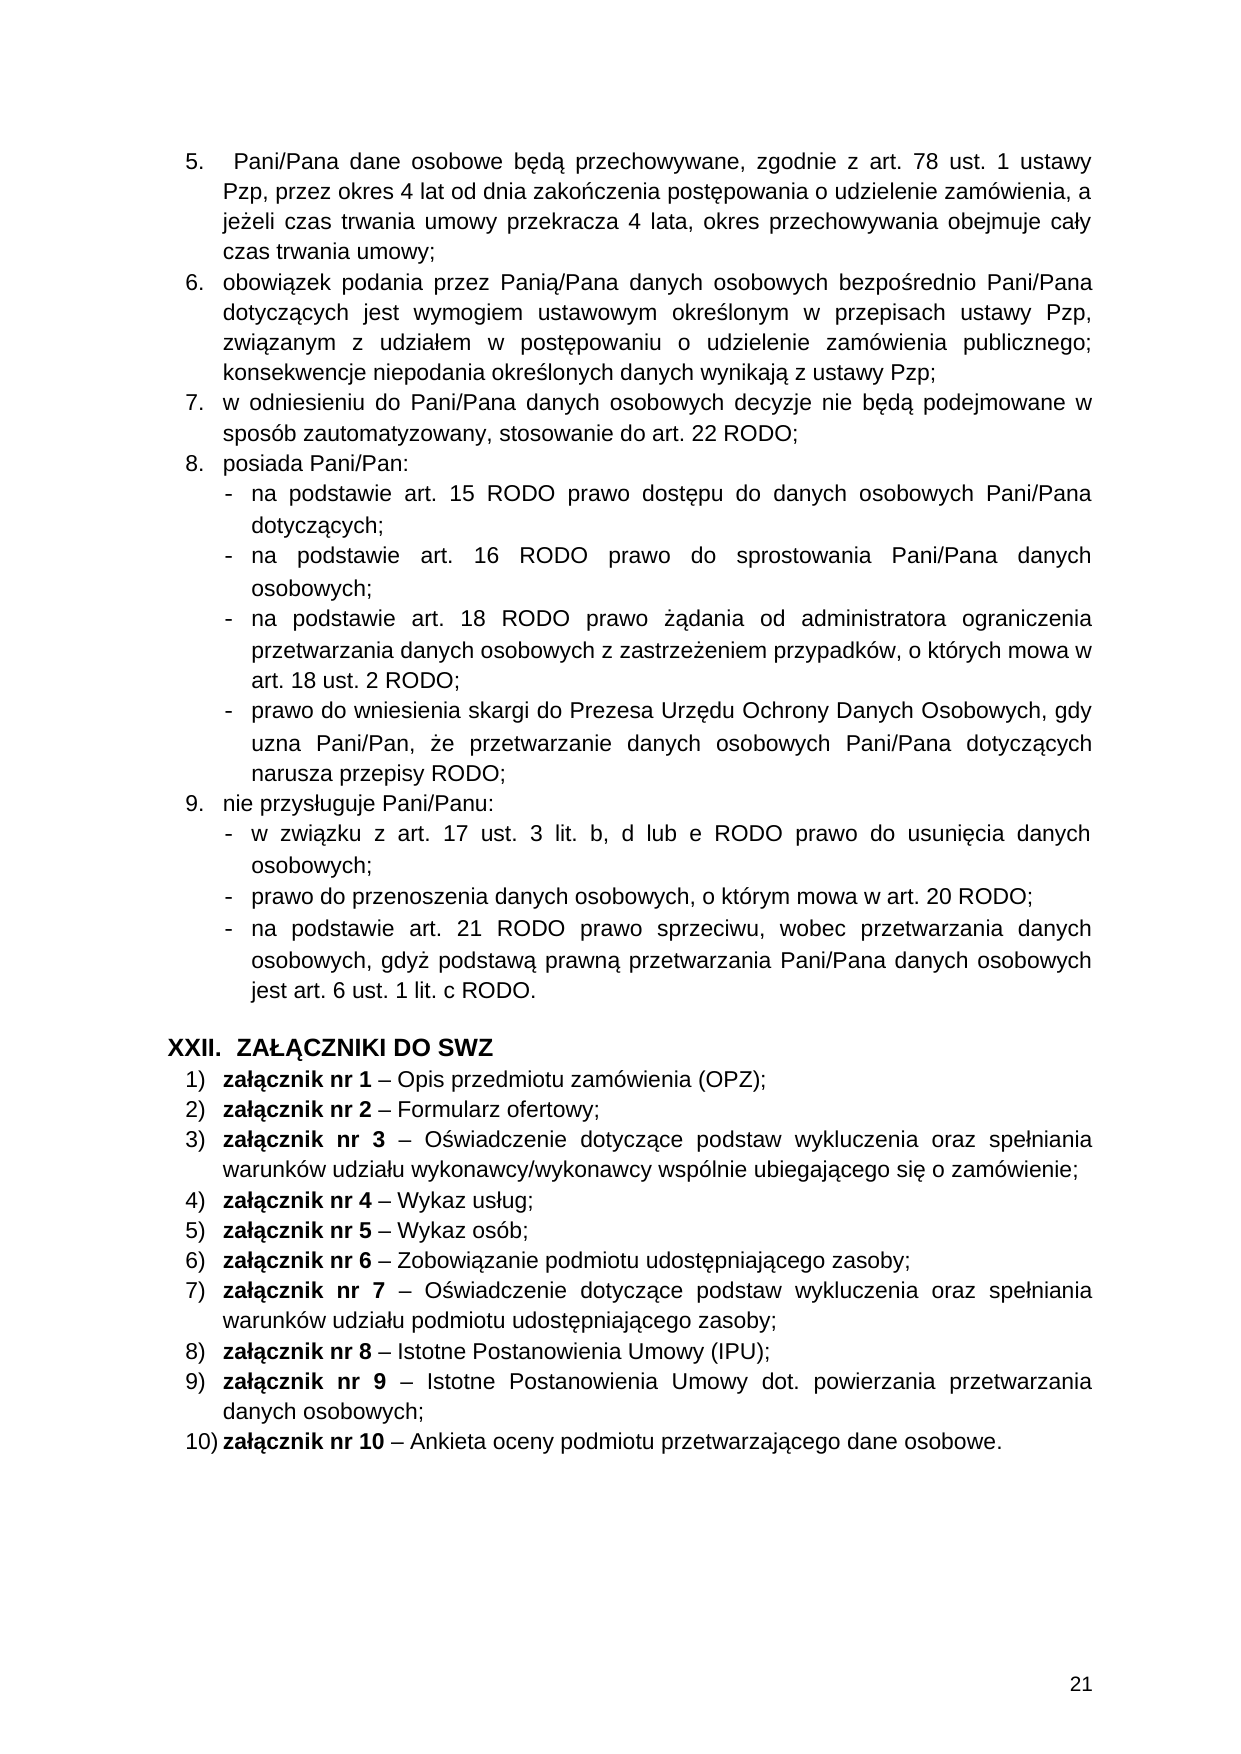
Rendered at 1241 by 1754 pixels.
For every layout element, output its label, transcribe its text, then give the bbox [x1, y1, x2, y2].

list załącznik nr 10 – Ankieta oceny podmiotu przetwarzającego dane osobowe. [185, 1428, 1092, 1454]
list na podstawie art. 21 RODO prawo sprzeciwu, wobec przetwarzania danych osobowych, gdyż podstawą prawną przetwarzania Pani/Pana danych osobowych jest art. 6 ust. 1 lit. c RODO. [222, 915, 1092, 1004]
list załącznik nr 1 – Opis przedmiotu zamówienia (OPZ); [185, 1066, 1092, 1092]
list załącznik nr 2 – Formularz ofertowy; [185, 1096, 1092, 1122]
list na podstawie art. 16 RODO prawo do sprostowania Pani/Pana danych osobowych; [222, 542, 1092, 601]
list załącznik nr 4 – Wykaz usług; [185, 1187, 1092, 1213]
list nie przysługuje Pani/Panu: [185, 790, 1092, 816]
list Pani/Pana dane osobowe będą przechowywane, zgodnie z art. 78 ust. 1 ustawy Pzp, przez okres 4 lat od dnia zakończenia postępowania o udzielenie zamówienia, a jeżeli czas trwania umowy przekracza 4 lata, okres przechowywania obejmuje cały czas trwania umowy; [185, 148, 1092, 265]
list załącznik nr 9 – Istotne Postanowienia Umowy dot. powierzania przetwarzania danych osobowych; [185, 1368, 1092, 1424]
subtitle ZAŁĄCZNIKI DO SWZ [222, 1033, 1092, 1061]
list w związku z art. 17 ust. 3 lit. b, d lub e RODO prawo do usunięcia danych osobowych; [222, 820, 1092, 879]
list obowiązek podania przez Panią/Pana danych osobowych bezpośrednio Pani/Pana dotyczących jest wymogiem ustawowym określonym w przepisach ustawy Pzp, związanym z udziałem w postępowaniu o udzielenie zamówienia publicznego; konsekwencje niepodania określonych danych wynikają z ustawy Pzp; [185, 268, 1092, 386]
list załącznik nr 7 – Oświadczenie dotyczące podstaw wykluczenia oraz spełniania warunków udziału podmiotu udostępniającego zasoby; [185, 1277, 1092, 1334]
list załącznik nr 5 – Wykaz osób; [185, 1217, 1092, 1243]
list w odniesieniu do Pani/Pana danych osobowych decyzje nie będą podejmowane w sposób zautomatyzowany, stosowanie do art. 22 RODO; [185, 389, 1092, 446]
list prawo do przenoszenia danych osobowych, o którym mowa w art. 20 RODO; [222, 883, 1092, 911]
list załącznik nr 6 – Zobowiązanie podmiotu udostępniającego zasoby; [185, 1247, 1092, 1273]
list posiada Pani/Pan: [185, 450, 1092, 476]
list załącznik nr 8 – Istotne Postanowienia Umowy (IPU); [185, 1338, 1092, 1364]
list załącznik nr 3 – Oświadczenie dotyczące podstaw wykluczenia oraz spełniania warunków udziału wykonawcy/wykonawcy wspólnie ubiegającego się o zamówienie; [185, 1126, 1092, 1183]
list prawo do wniesienia skargi do Prezesa Urzędu Ochrony Danych Osobowych, gdy uzna Pani/Pan, że przetwarzanie danych osobowych Pani/Pana dotyczących narusza przepisy RODO; [222, 697, 1092, 786]
list na podstawie art. 18 RODO prawo żądania od administratora ograniczenia przetwarzania danych osobowych z zastrzeżeniem przypadków, o których mowa w art. 18 ust. 2 RODO; [222, 605, 1092, 693]
list na podstawie art. 15 RODO prawo dostępu do danych osobowych Pani/Pana dotyczących; [222, 480, 1092, 538]
